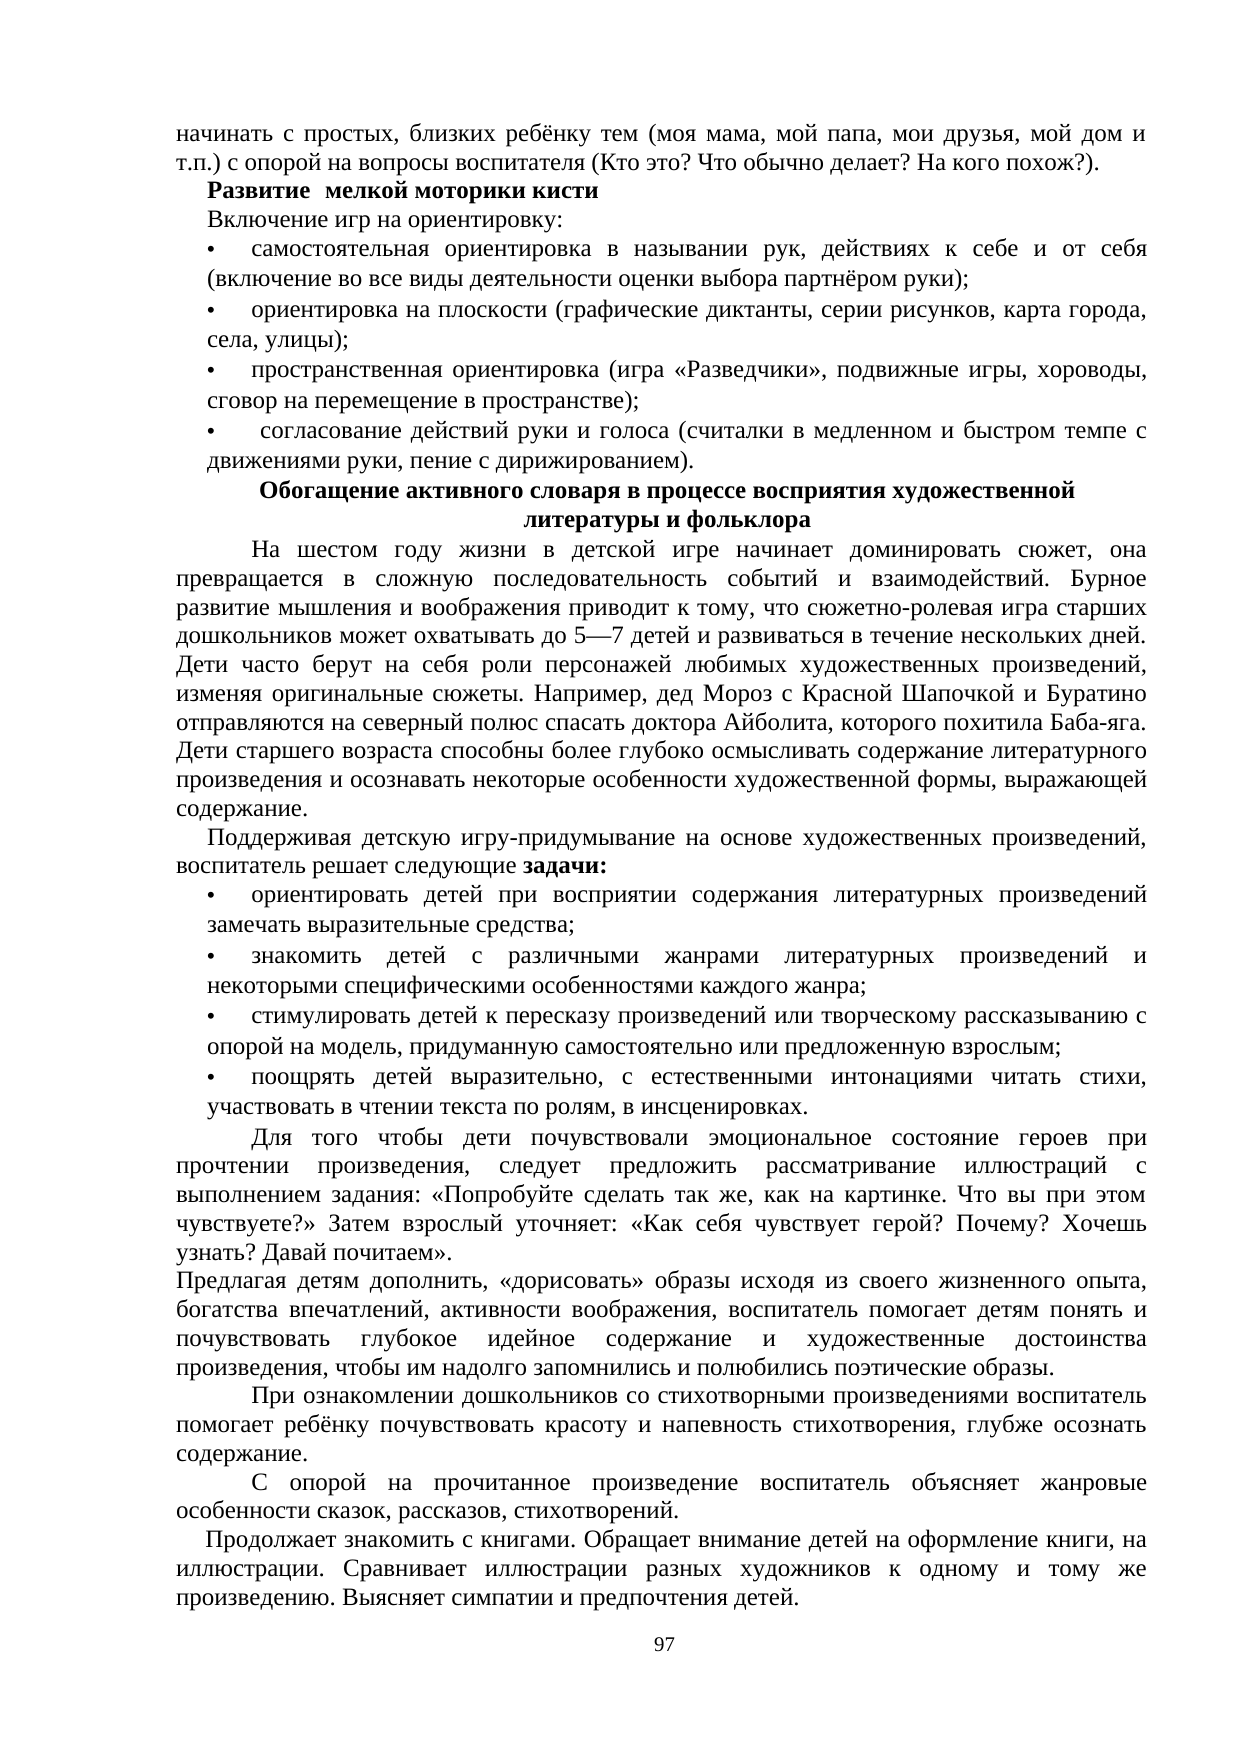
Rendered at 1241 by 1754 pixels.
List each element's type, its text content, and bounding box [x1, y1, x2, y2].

text Поддерживая детскую игру-придумывание на основе художественных произведений, воспитатель решает следующие задачи: [176, 822, 1148, 879]
subtitle Обогащение активного словаря в процессе восприятия художественной литературы и фольклора [196, 475, 1138, 533]
list пространственная ориентировка (игра «Разведчики», подвижные игры, хороводы, сговор на перемещение в пространстве); [207, 354, 1148, 413]
list самостоятельная ориентировка в назывании рук, действиях к себе и от себя (включение во все виды деятельности оценки выбора партнёром руки); [207, 233, 1148, 292]
text Для того чтобы дети почувствовали эмоциональное состояние героев при прочтении произведения, следует предложить рассматривание иллюстраций с выполнением задания: «Попробуйте сделать так же, как на картинке. Что вы при этом чувствуете?» Затем взрослый уточняет: «Как себя чувствует герой? Почему? Хочешь узнать? Давай почитаем». [176, 1122, 1148, 1265]
text Включение игр на ориентировку: [207, 204, 950, 233]
list ориентировать детей при восприятии содержания литературных произведений замечать выразительные средства; [207, 879, 1148, 938]
text При ознакомлении дошкольников со стихотворными произведениями воспитатель помогает ребёнку почувствовать красоту и напевность стихотворения, глубже осознать содержание. [176, 1380, 1148, 1467]
text На шестом году жизни в детской игре начинает доминировать сюжет, она превращается в сложную последовательность событий и взаимодействий. Бурное развитие мышления и воображения приводит к тому, что сюжетно-ролевая игра старших дошкольников может охватывать до 5—7 детей и развиваться в течение нескольких дней. Дети часто берут на себя роли персонажей любимых художественных произведений, изменяя оригинальные сюжеты. Например, дед Мороз с Красной Шапочкой и Буратино отправляются на северный полюс спасать доктора Айболита, которого похитила Баба-яга. Дети старшего возраста способны более глубоко осмысливать содержание литературного произведения и осознавать некоторые особенности художественной формы, выражающей содержание. [176, 534, 1148, 822]
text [176, 118, 1148, 176]
list согласование действий руки и голоса (считалки в медленном и быстром темпе с движениями руки, пение с дирижированием). [207, 415, 1148, 474]
text С опорой на прочитанное произведение воспитатель объясняет жанровые особенности сказок, рассказов, стихотворений. [176, 1467, 1148, 1524]
list стимулировать детей к пересказу произведений или творческому рассказыванию с опорой на модель, придуманную самостоятельно или предложенную взрослым; [207, 1001, 1148, 1059]
text Предлагая детям дополнить, «дорисовать» образы исходя из своего жизненного опыта, богатства впечатлений, активности воображения, воспитатель помогает детям понять и почувствовать глубокое идейное содержание и художественные достоинства произведения, чтобы им надолго запомнились и полюбились поэтические образы. [176, 1265, 1148, 1380]
text Продолжает знакомить с книгами. Обращает внимание детей на оформление книги, на иллюстрации. Сравнивает иллюстрации разных художников к одному и тому же произведению. Выясняет симпатии и предпочтения детей. [176, 1524, 1148, 1610]
list знакомить детей с различными жанрами литературных произведений и некоторыми специфическими особенностями каждого жанра; [207, 940, 1148, 999]
text Развитие мелкой моторики кисти [207, 176, 950, 204]
list поощрять детей выразительно, с естественными интонациями читать стихи, участвовать в чтении текста по ролям, в инсценировках. [207, 1061, 1148, 1120]
list ориентировка на плоскости (графические диктанты, серии рисунков, карта города, села, улицы); [207, 294, 1148, 353]
